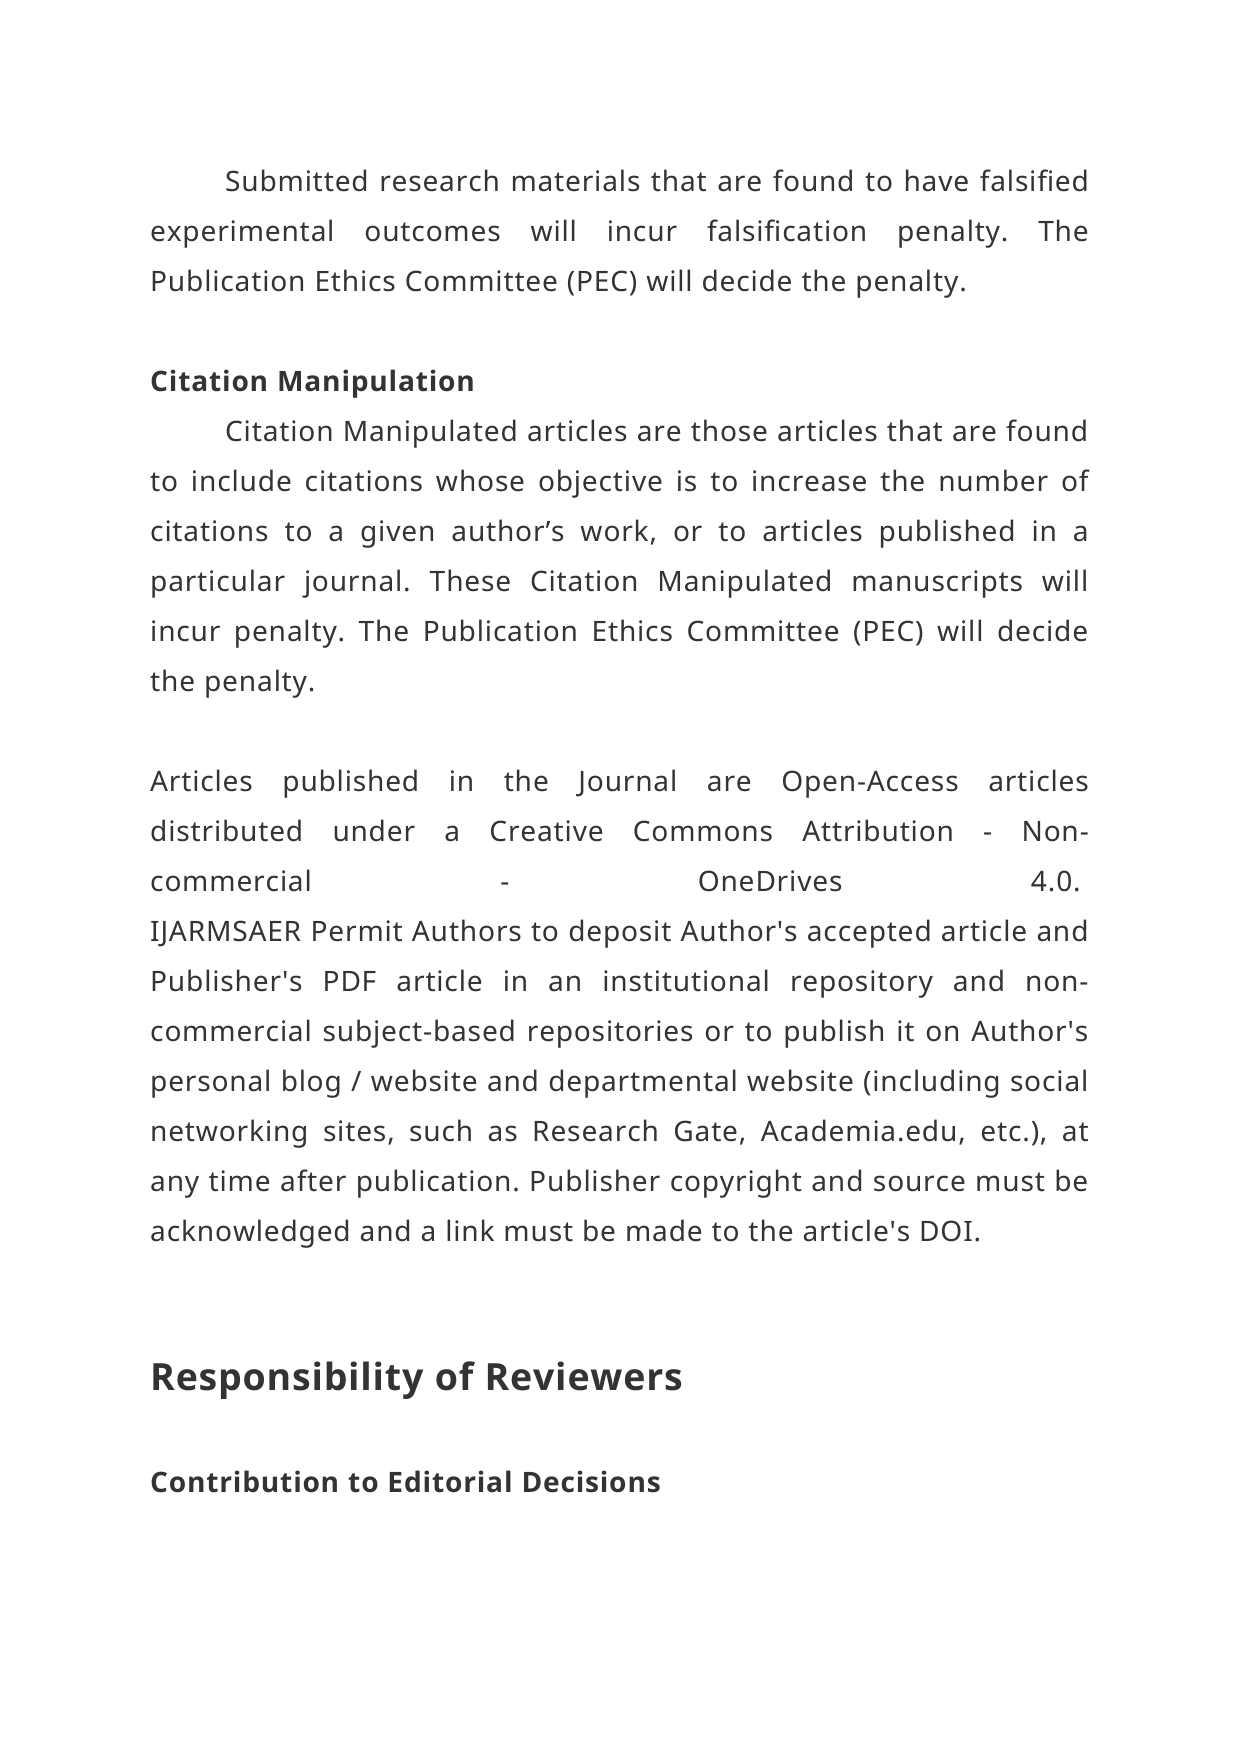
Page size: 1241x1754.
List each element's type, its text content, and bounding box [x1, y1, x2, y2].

text Citation Manipulation [150, 300, 1090, 400]
text Citation Manipulated articles are those articles that are found to include citations whose objective is to increase the number of citations to a given author’s work, or to articles published in a particular journal. These Citation Manipulated manuscripts will incur penalty. The Publication Ethics Committee (PEC) will decide the penalty. [150, 400, 1090, 700]
text Articles published in the Journal are Open-Access articles distributed under a Creative Commons Attribution - Non-commercial - OneDrives 4.0. IJARMSAER Permit Authors to deposit Author's accepted article and Publisher's PDF article in an institutional repository and non-commercial subject-based repositories or to publish it on Author's personal blog / website and departmental website (including social networking sites, such as Research Gate, Academia.edu, etc.), at any time after publication. Publisher copyright and source must be acknowledged and a link must be made to the article's DOI. [150, 700, 1090, 1250]
text Submitted research materials that are found to have falsified experimental outcomes will incur falsification penalty. The Publication Ethics Committee (PEC) will decide the penalty. [150, 150, 1090, 300]
text Responsibility of Reviewers [150, 1250, 1090, 1401]
text Contribution to Editorial Decisions [150, 1401, 1090, 1501]
